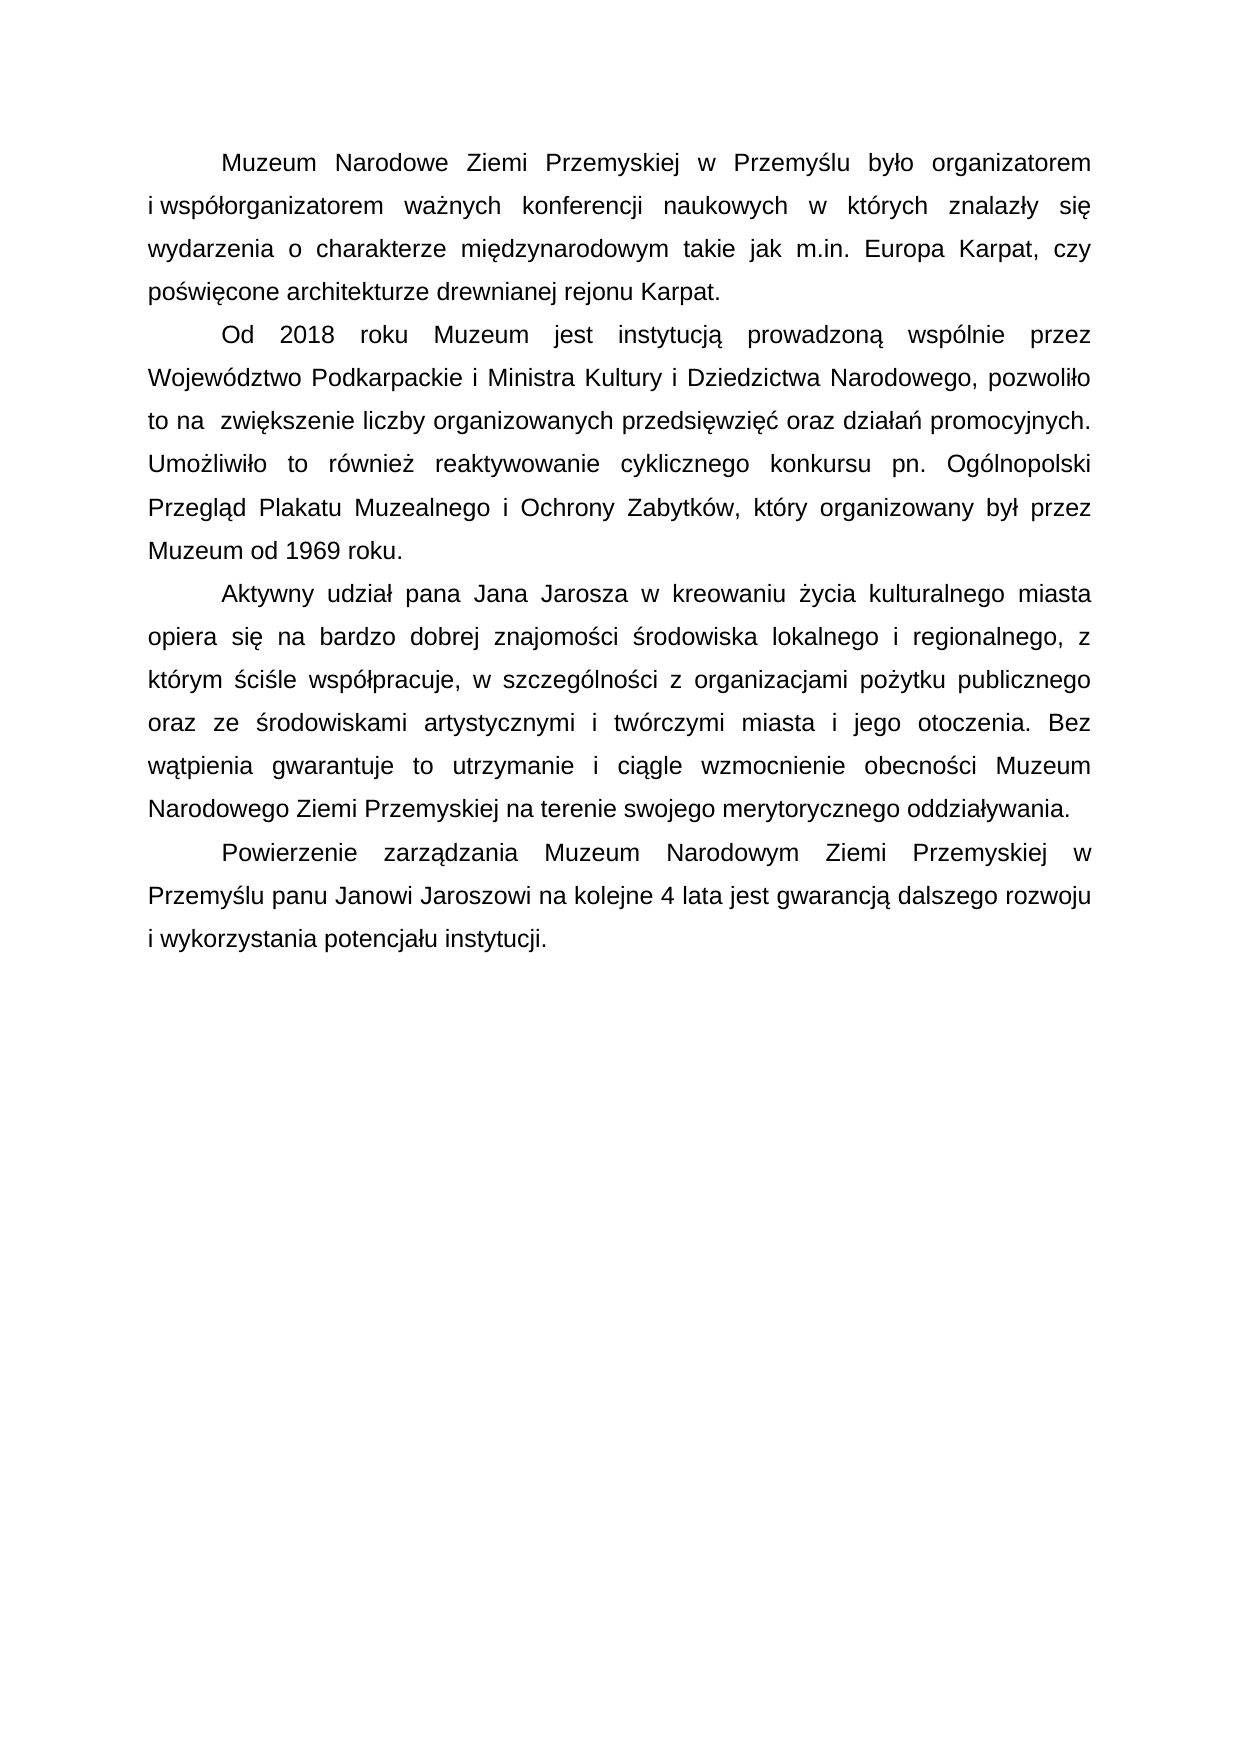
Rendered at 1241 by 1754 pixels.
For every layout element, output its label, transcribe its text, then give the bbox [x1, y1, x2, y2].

text Powierzenie zarządzania Muzeum Narodowym Ziemi Przemyskiej w Przemyślu panu Janowi Jaroszowi na kolejne 4 lata jest gwarancją dalszego rozwoju i wykorzystania potencjału instytucji. [148, 838, 1093, 953]
text Od 2018 roku Muzeum jest instytucją prowadzoną wspólnie przez Województwo Podkarpackie i Ministra Kultury i Dziedzictwa Narodowego, pozwoliło to na zwiększenie liczby organizowanych przedsięwzięć oraz działań promocyjnych. Umożliwiło to również reaktywowanie cyklicznego konkursu pn. Ogólnopolski Przegląd Plakatu Muzealnego i Ochrony Zabytków, który organizowany był przez Muzeum od 1969 roku. [148, 320, 1093, 564]
text Muzeum Narodowe Ziemi Przemyskiej w Przemyślu było organizatorem i współorganizatorem ważnych konferencji naukowych w których znalazły się wydarzenia o charakterze międzynarodowym takie jak m.in. Europa Karpat, czy poświęcone architekturze drewnianej rejonu Karpat. [148, 148, 1093, 306]
text Aktywny udział pana Jana Jarosza w kreowaniu życia kulturalnego miasta opiera się na bardzo dobrej znajomości środowiska lokalnego i regionalnego, z którym ściśle współpracuje, w szczególności z organizacjami pożytku publicznego oraz ze środowiskami artystycznymi i twórczymi miasta i jego otoczenia. Bez wątpienia gwarantuje to utrzymanie i ciągle wzmocnienie obecności Muzeum Narodowego Ziemi Przemyskiej na terenie swojego merytorycznego oddziaływania. [148, 579, 1093, 823]
